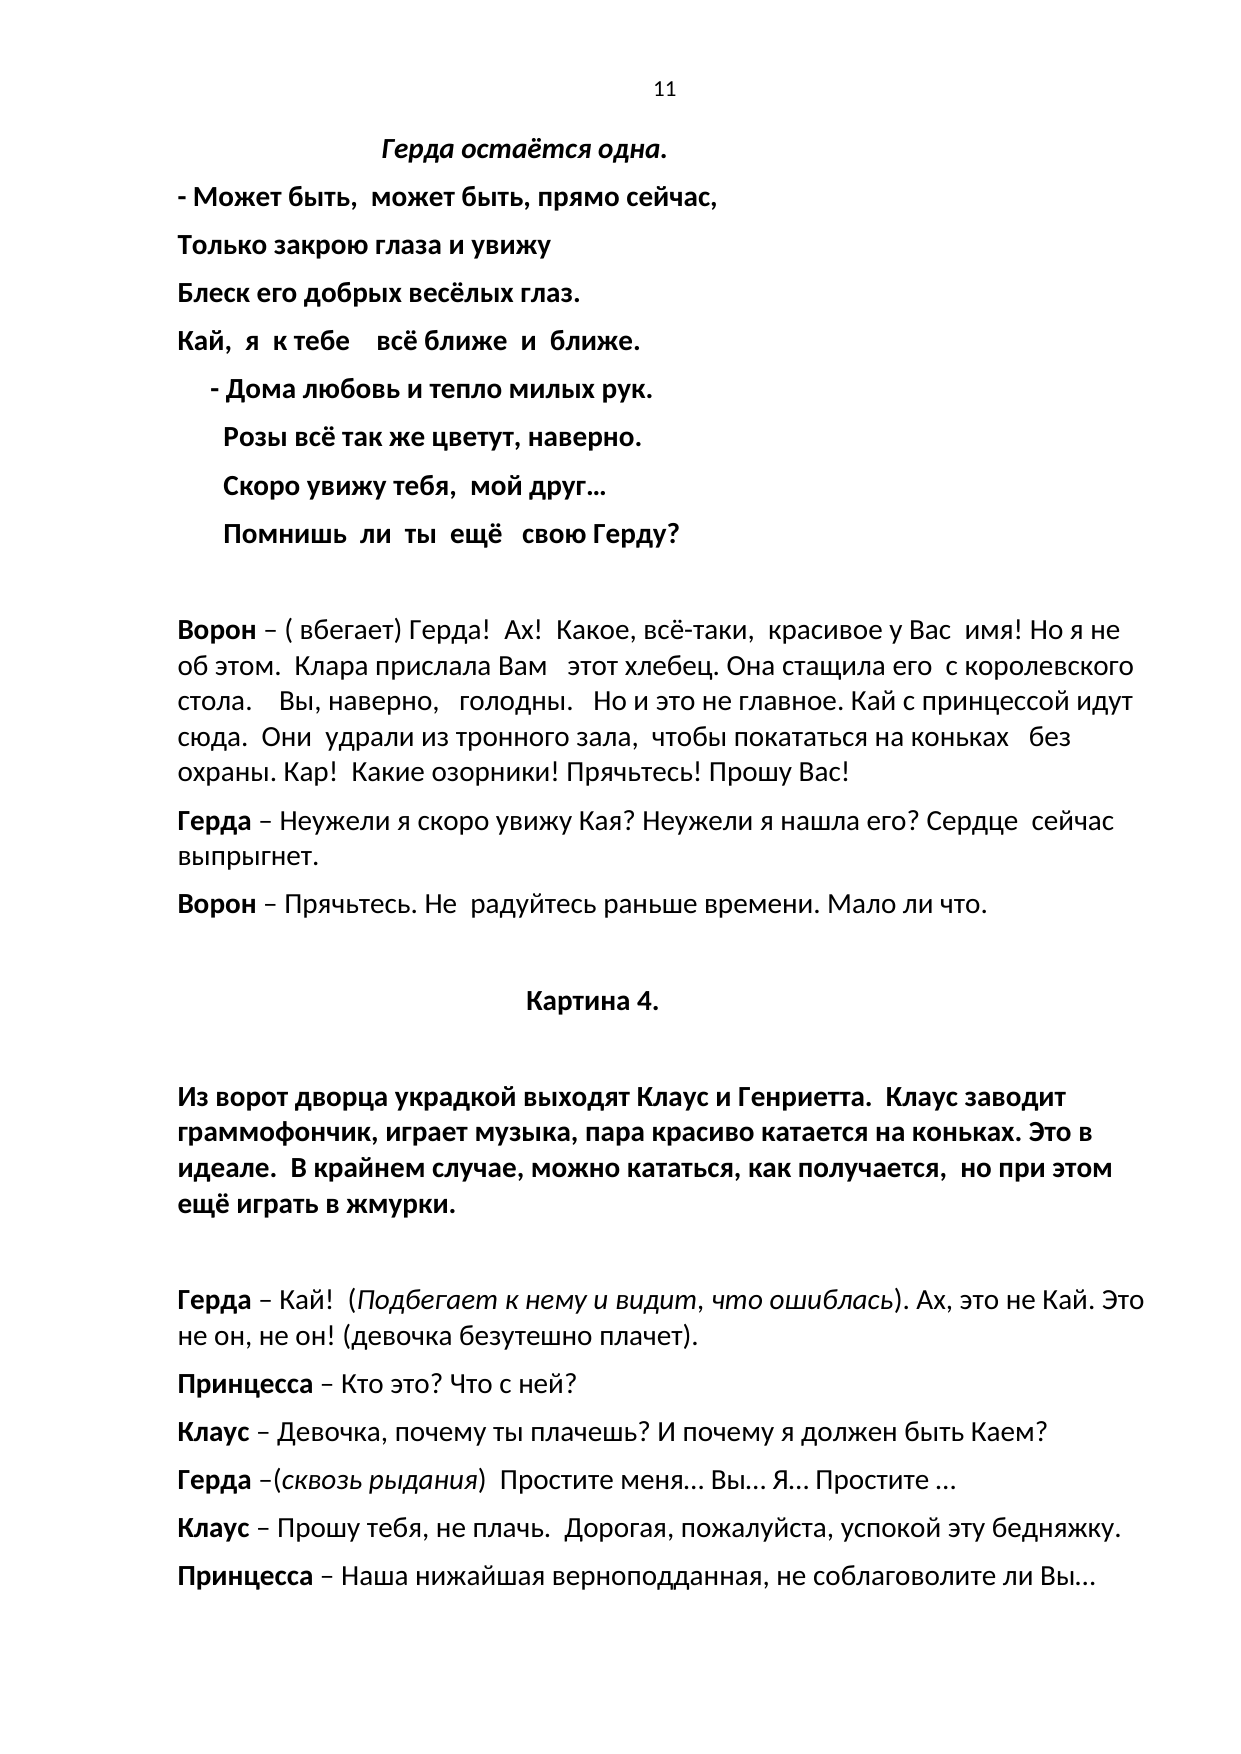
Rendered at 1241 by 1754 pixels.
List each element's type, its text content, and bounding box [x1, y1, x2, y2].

text Скоро увижу тебя, мой друг… [177, 467, 1152, 502]
text Принцесса – Кто это? Что с ней? [177, 1365, 1152, 1400]
text Только закрою глаза и увижу [177, 226, 1152, 262]
text Герда –(сквозь рыдания) Простите меня… Вы… Я… Простите … [177, 1461, 1152, 1497]
text Из ворот дворца украдкой выходят Клаус и Генриетта. Клаус заводит граммофончик, играет музыка, пара красиво катается на коньках. Это в идеале. В крайнем случае, можно кататься, как получается, но при этом ещё играть в жмурки. [177, 1078, 1152, 1220]
text Герда – Кай! (Подбегает к нему и видит, что ошиблась). Ах, это не Кай. Это не он, не он! (девочка безутешно плачет). [177, 1281, 1152, 1352]
text Блеск его добрых весёлых глаз. [177, 274, 1152, 310]
text Картина 4. [177, 982, 1152, 1017]
text Ворон – Прячьтесь. Не радуйтесь раньше времени. Мало ли что. [177, 885, 1152, 921]
text - Может быть, может быть, прямо сейчас, [177, 178, 1152, 213]
text Кай, я к тебе всё ближе и ближе. [177, 322, 1152, 358]
text Клаус – Прошу тебя, не плачь. Дорогая, пожалуйста, успокой эту бедняжку. [177, 1509, 1152, 1545]
text Ворон – ( вбегает) Герда! Ах! Какое, всё-таки, красивое у Вас имя! Но я не об этом. Клара прислала Вам этот хлебец. Она стащила его с королевского стола. Вы, наверно, голодны. Но и это не главное. Кай с принцессой идут сюда. Они удрали из тронного зала, чтобы покататься на коньках без охраны. Кар! Какие озорники! Прячьтесь! Прошу Вас! [177, 611, 1152, 789]
text Розы всё так же цветут, наверно. [177, 418, 1152, 454]
text Герда – Неужели я скоро увижу Кая? Неужели я нашла его? Сердце сейчас выпрыгнет. [177, 802, 1152, 873]
text Герда остаётся одна. [177, 130, 1152, 165]
text Принцесса – Наша нижайшая верноподданная, не соблаговолите ли Вы… [177, 1557, 1152, 1593]
text Клаус – Девочка, почему ты плачешь? И почему я должен быть Каем? [177, 1413, 1152, 1448]
text Помнишь ли ты ещё свою Герду? [177, 515, 1152, 550]
text - Дома любовь и тепло милых рук. [177, 370, 1152, 406]
